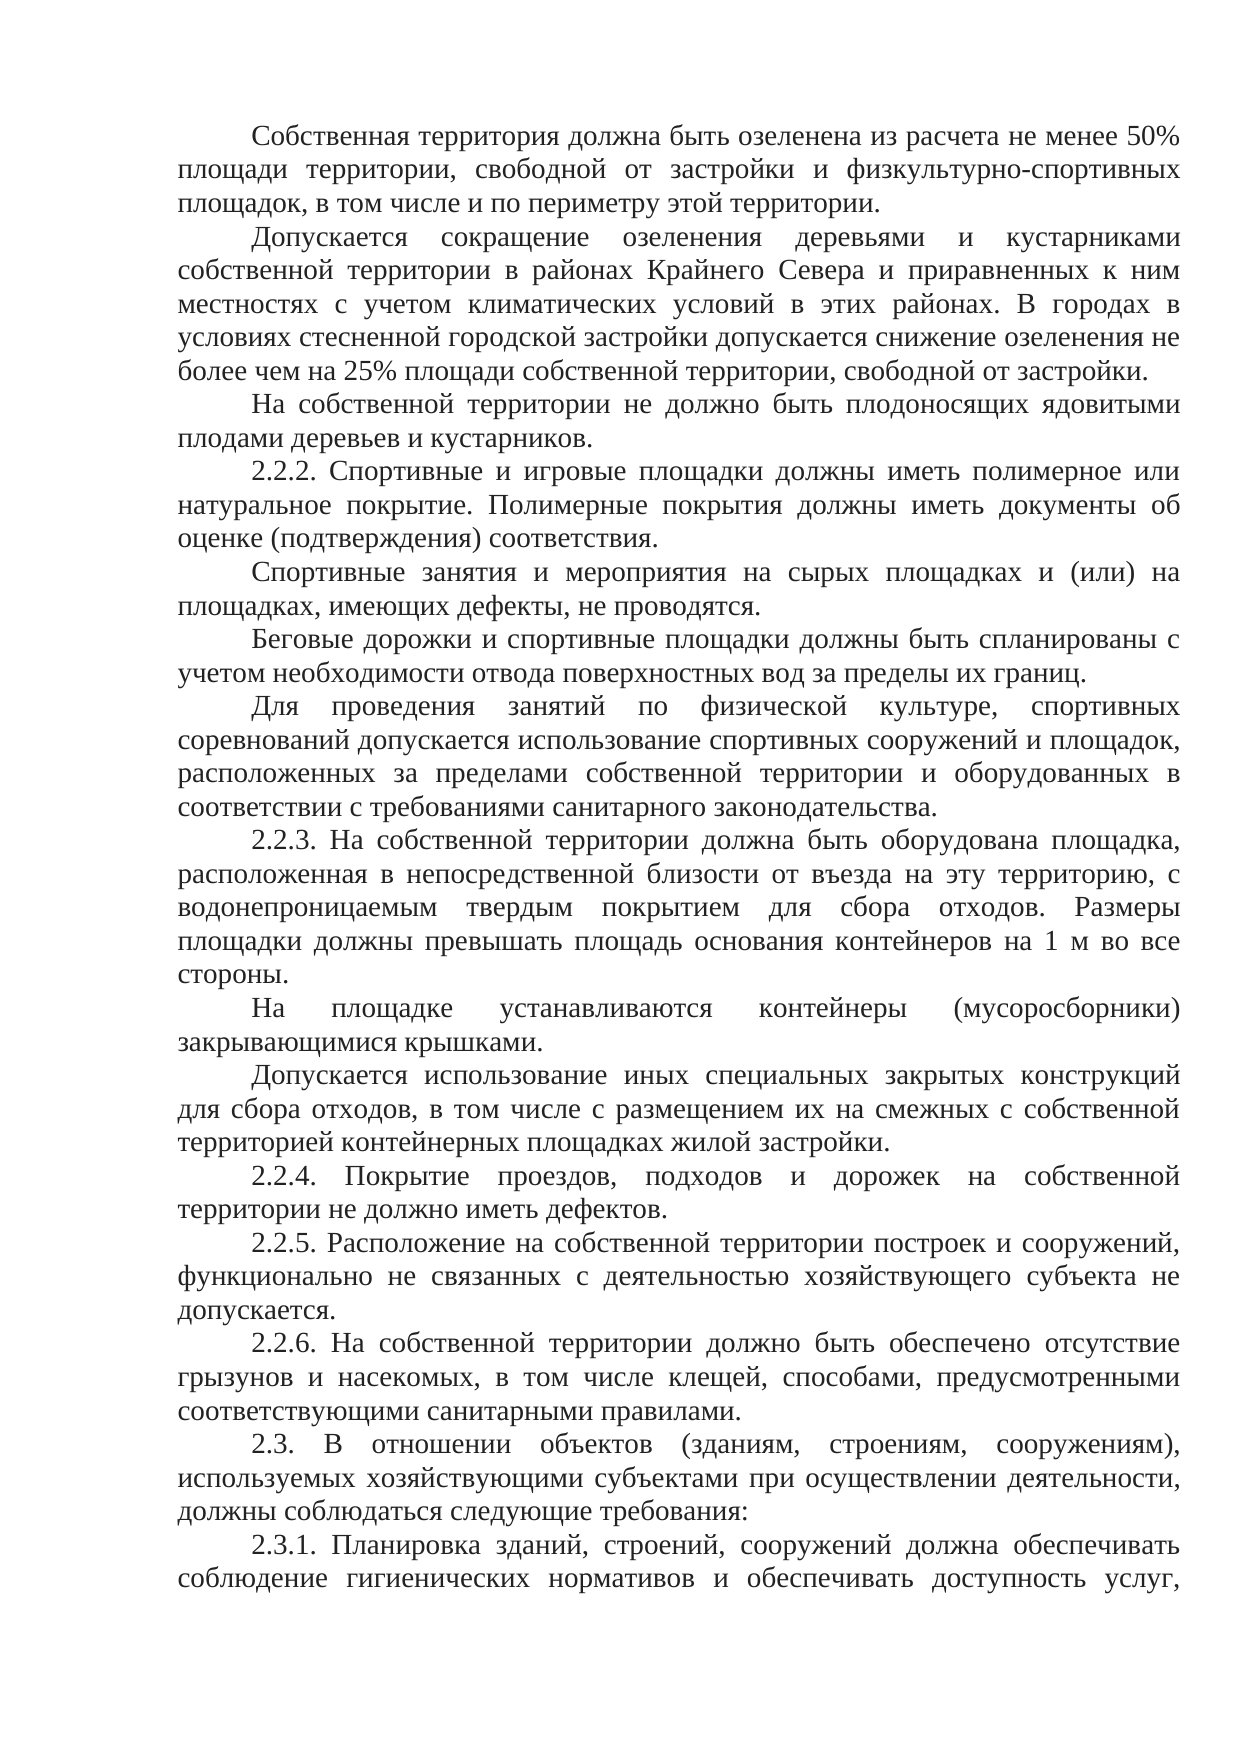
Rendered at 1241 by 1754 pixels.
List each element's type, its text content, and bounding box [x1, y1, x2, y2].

text 2.3. В отношении объектов (зданиям, строениям, сооружениям), используемых хозяйствующими субъектами при осуществлении деятельности, должны соблюдаться следующие требования: [177, 1426, 1181, 1527]
text Собственная территория должна быть озеленена из расчета не менее 50% площади территории, свободной от застройки и физкультурно-спортивных площадок, в том числе и по периметру этой территории. [177, 118, 1181, 219]
text 2.2.3. На собственной территории должна быть оборудована площадка, расположенная в непосредственной близости от въезда на эту территорию, с водонепроницаемым твердым покрытием для сбора отходов. Размеры площадки должны превышать площадь основания контейнеров на 1 м во все стороны. [177, 822, 1181, 990]
text Допускается использование иных специальных закрытых конструкций для сбора отходов, в том числе с размещением их на смежных с собственной территорией контейнерных площадках жилой застройки. [177, 1057, 1181, 1158]
text 2.2.4. Покрытие проездов, подходов и дорожек на собственной территории не должно иметь дефектов. [177, 1158, 1181, 1225]
text Спортивные занятия и мероприятия на сырых площадках и (или) на площадках, имеющих дефекты, не проводятся. [177, 554, 1181, 621]
text 2.2.5. Расположение на собственной территории построек и сооружений, функционально не связанных с деятельностью хозяйствующего субъекта не допускается. [177, 1225, 1181, 1326]
text Для проведения занятий по физической культуре, спортивных соревнований допускается использование спортивных сооружений и площадок, расположенных за пределами собственной территории и оборудованных в соответствии с требованиями санитарного законодательства. [177, 688, 1181, 822]
text Беговые дорожки и спортивные площадки должны быть спланированы с учетом необходимости отвода поверхностных вод за пределы их границ. [177, 621, 1181, 688]
text Допускается сокращение озеленения деревьями и кустарниками собственной территории в районах Крайнего Севера и приравненных к ним местностях с учетом климатических условий в этих районах. В городах в условиях стесненной городской застройки допускается снижение озеленения не более чем на 25% площади собственной территории, свободной от застройки. [177, 219, 1181, 386]
text 2.2.2. Спортивные и игровые площадки должны иметь полимерное или натуральное покрытие. Полимерные покрытия должны иметь документы об оценке (подтверждения) соответствия. [177, 453, 1181, 554]
text 2.2.6. На собственной территории должно быть обеспечено отсутствие грызунов и насекомых, в том числе клещей, способами, предусмотренными соответствующими санитарными правилами. [177, 1326, 1181, 1426]
text На собственной территории не должно быть плодоносящих ядовитыми плодами деревьев и кустарников. [177, 386, 1181, 453]
text На площадке устанавливаются контейнеры (мусоросборники) закрывающимися крышками. [177, 990, 1181, 1057]
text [177, 1527, 1181, 1594]
